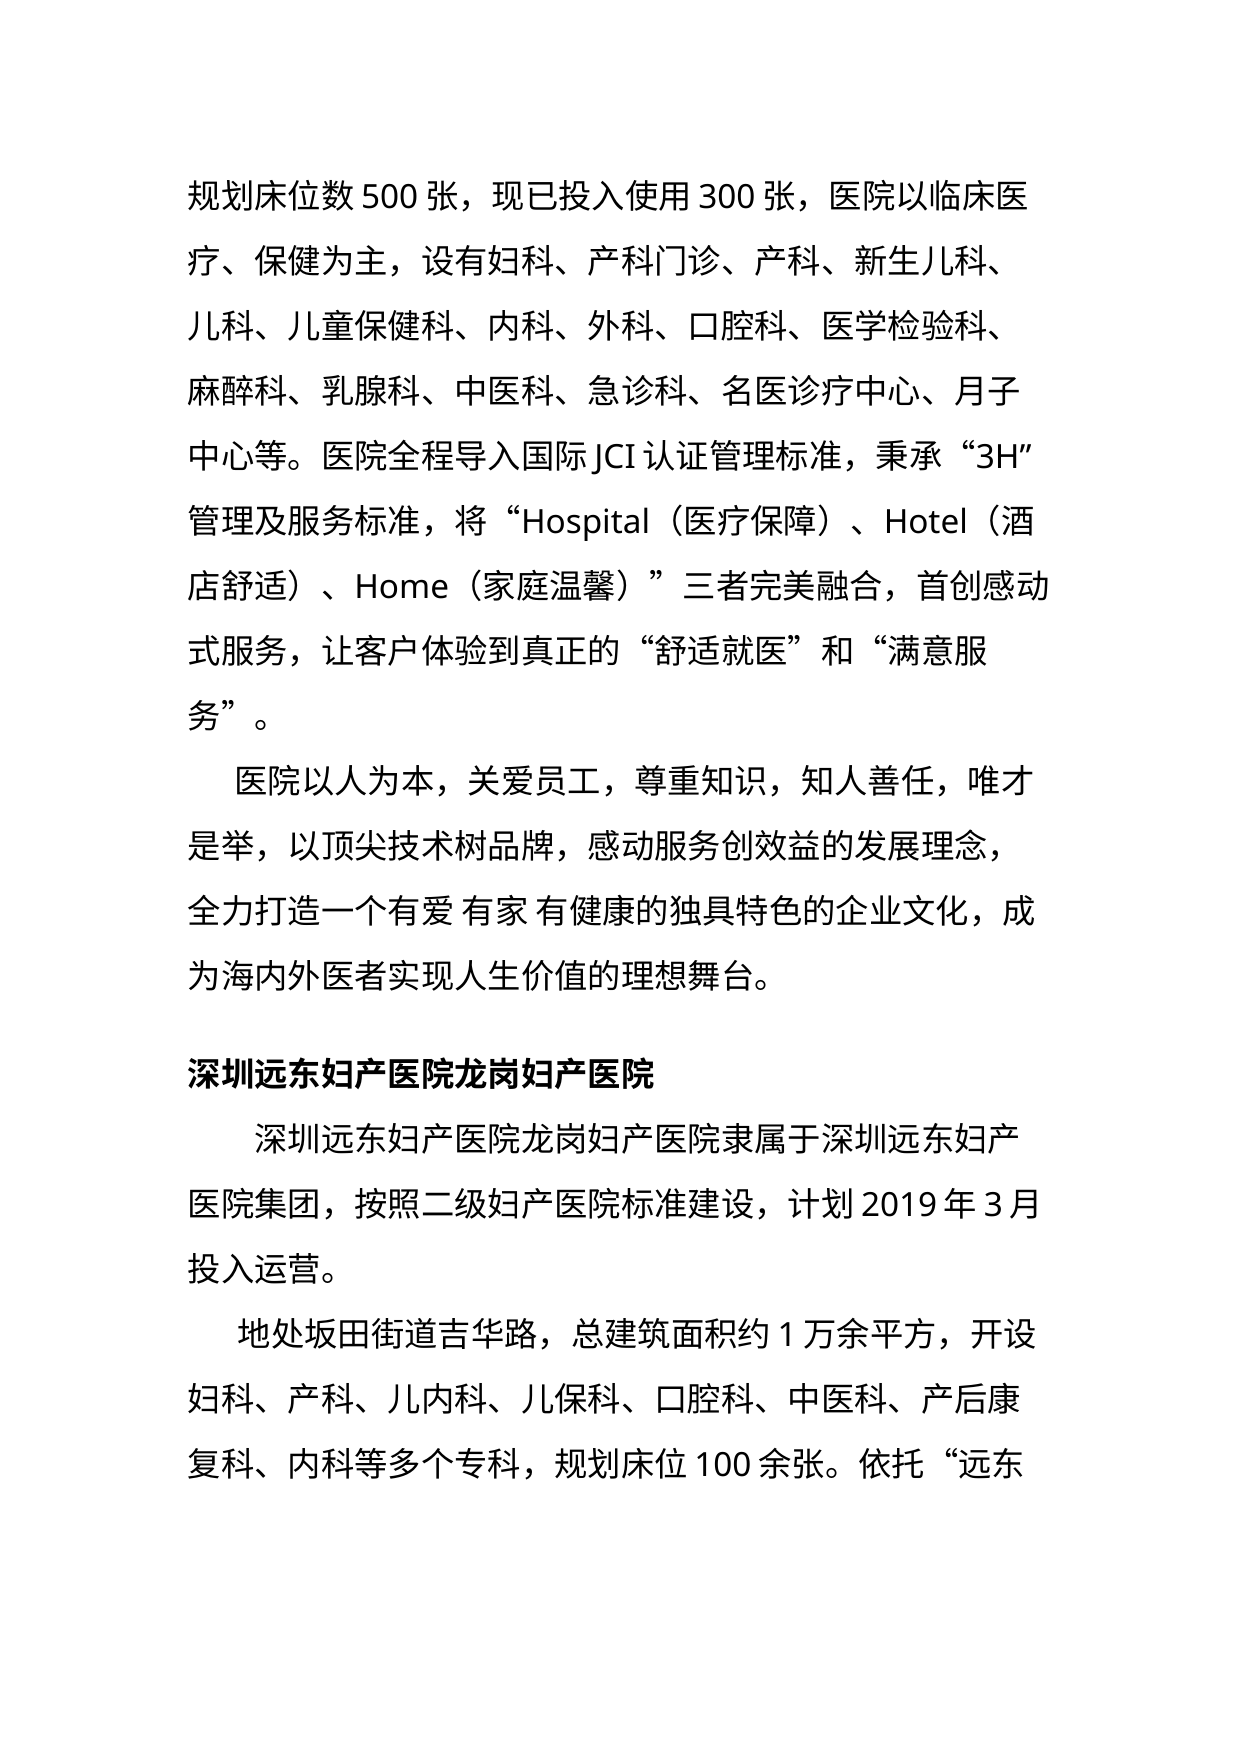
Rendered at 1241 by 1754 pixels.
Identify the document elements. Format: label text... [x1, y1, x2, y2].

text 医院以人为本，关爱员工，尊重知识，知人善任，唯才是举，以顶尖技术树品牌，感动服务创效益的发展理念，全力打造一个有爱 有家 有健康的独具特色的企业文化，成为海内外医者实现人生价值的理想舞台。 [187, 747, 1053, 1007]
text 深圳远东妇产医院龙岗妇产医院 [187, 1039, 1053, 1104]
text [187, 162, 1053, 747]
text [187, 1299, 1053, 1494]
text 深圳远东妇产医院龙岗妇产医院隶属于深圳远东妇产医院集团，按照二级妇产医院标准建设，计划2019年3月投入运营。 [187, 1104, 1053, 1299]
